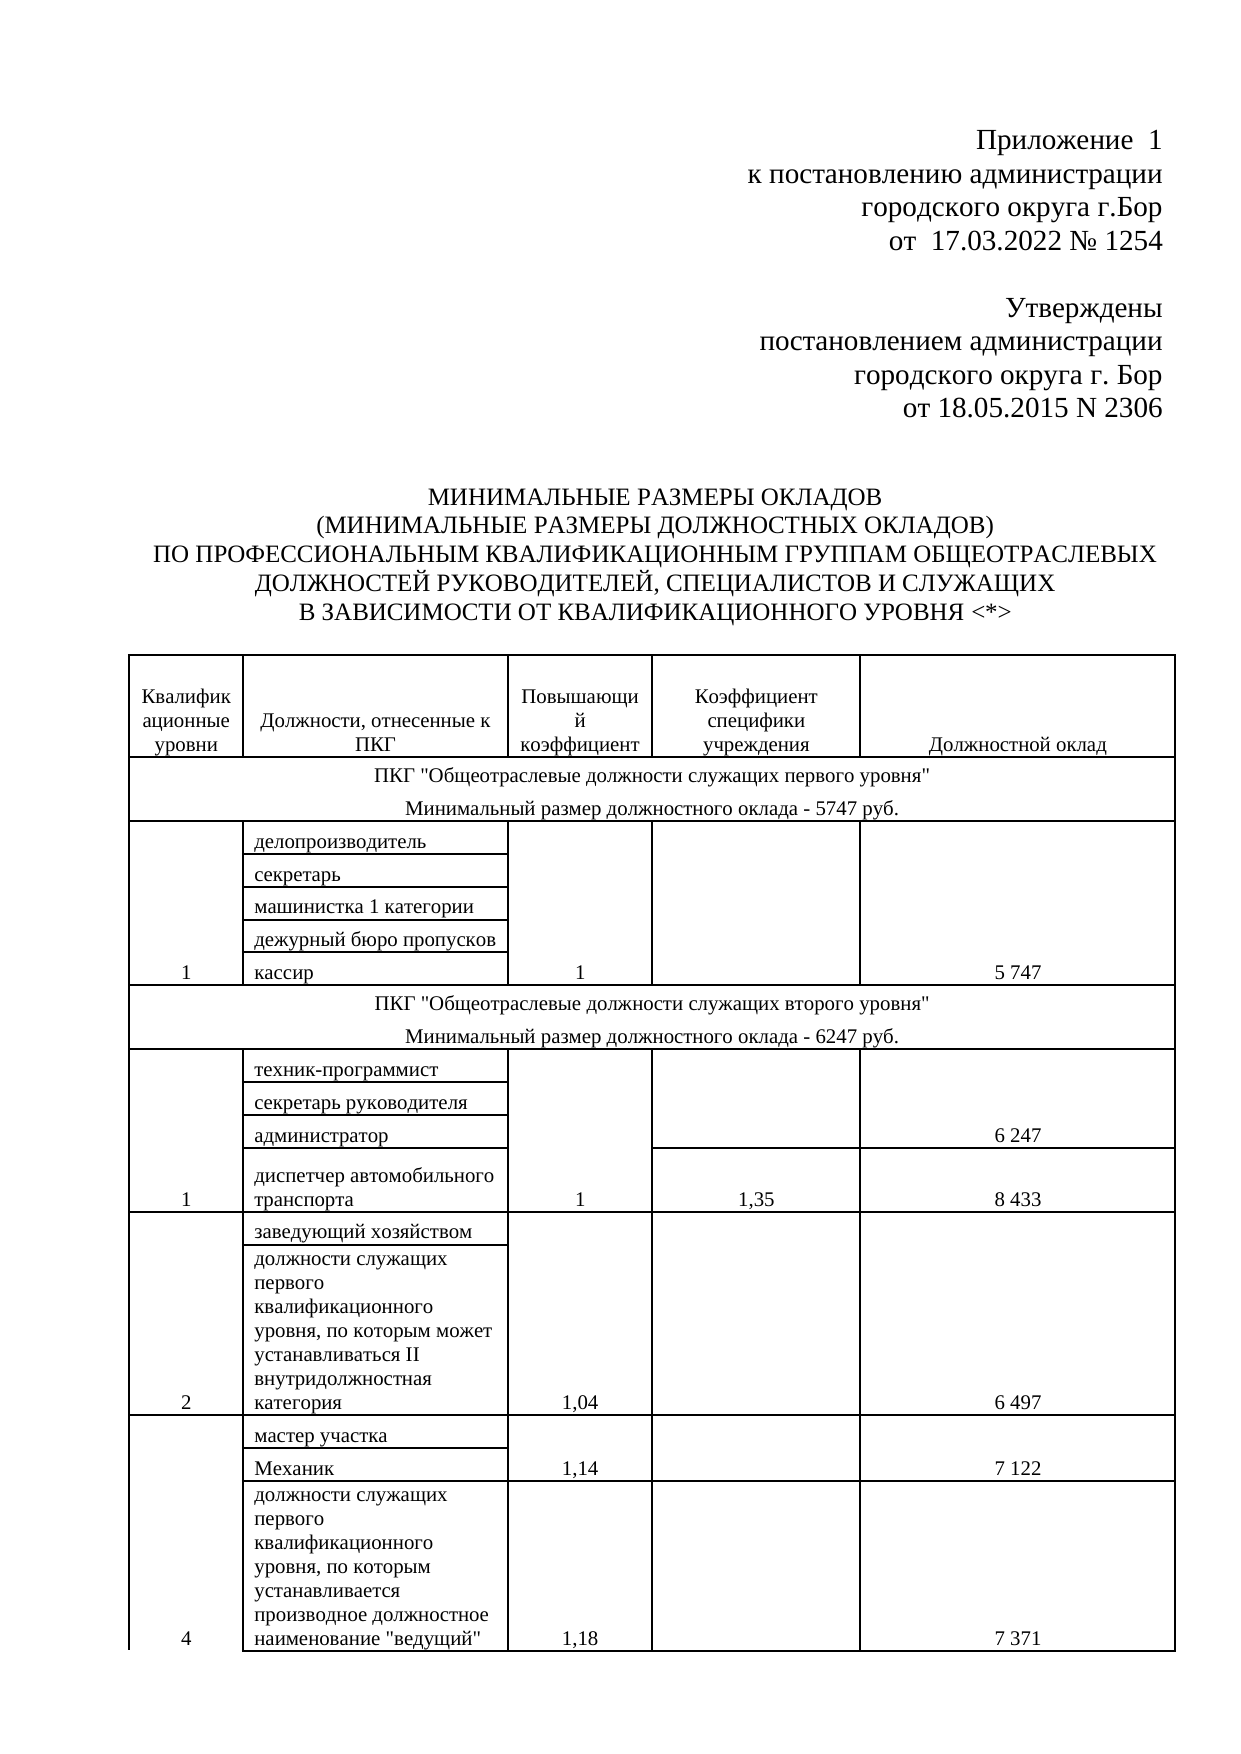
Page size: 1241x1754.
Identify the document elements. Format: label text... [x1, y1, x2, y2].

text от 17.03.2022 № 1254 [148, 223, 1162, 256]
table_cell 1,14 [509, 1416, 651, 1479]
text городского округа г. Бор [148, 357, 1162, 391]
text городского округа г.Бор [148, 189, 1162, 223]
table_cell 1,18 [509, 1482, 651, 1650]
table_cell мастер участка [244, 1416, 507, 1447]
table_cell диспетчер автомобильного транспорта [244, 1149, 507, 1211]
table_cell Минимальный размер должностного оклада - 5747 руб. [130, 787, 1174, 820]
text Приложение 1 [148, 122, 1162, 156]
table_cell [653, 1213, 859, 1414]
table_header Должностной оклад [861, 656, 1174, 756]
table_cell техник-программист [244, 1050, 507, 1081]
text (МИНИМАЛЬНЫЕ РАЗМЕРЫ ДОЛЖНОСТНЫХ ОКЛАДОВ) [148, 510, 1162, 539]
table_cell должности служащих первого квалификационного уровня, по которым может устанавливаться II внутридолжностная категория [244, 1246, 507, 1414]
text В ЗАВИСИМОСТИ ОТ КВАЛИФИКАЦИОННОГО УРОВНЯ <*> [148, 597, 1162, 625]
table_cell ПКГ "Общеотраслевые должности служащих второго уровня" [130, 986, 1174, 1015]
table_cell 7 122 [861, 1416, 1174, 1479]
table_cell должности служащих первого квалификационного уровня, по которым устанавливается производное должностное наименование "ведущий" [244, 1482, 507, 1650]
table_cell Механик [244, 1449, 507, 1479]
table_cell 8 433 [861, 1149, 1174, 1211]
table_cell администратор [244, 1116, 507, 1147]
table_header Коэффициент специфики учреждения [653, 656, 859, 756]
table_cell 1 [509, 1050, 651, 1211]
table_cell 6 497 [861, 1213, 1174, 1414]
table_cell 6 247 [861, 1050, 1174, 1147]
table_cell 1 [130, 822, 242, 984]
text Утверждены [148, 290, 1162, 323]
table_header Должности, отнесенные к ПКГ [244, 656, 507, 756]
text ДОЛЖНОСТЕЙ РУКОВОДИТЕЛЕЙ, СПЕЦИАЛИСТОВ И СЛУЖАЩИХ [148, 568, 1162, 597]
table_cell делопроизводитель [244, 822, 507, 853]
text ПО ПРОФЕССИОНАЛЬНЫМ КВАЛИФИКАЦИОННЫМ ГРУППАМ ОБЩЕОТРАСЛЕВЫХ [148, 539, 1162, 568]
table_cell 5 747 [861, 822, 1174, 984]
table_header Повышающий коэффициент [509, 656, 651, 756]
table_cell [653, 1482, 859, 1650]
table_cell Минимальный размер должностного оклада - 6247 руб. [130, 1015, 1174, 1048]
table_cell заведующий хозяйством [244, 1213, 507, 1243]
table_cell машинистка 1 категории [244, 888, 507, 918]
table_cell 2 [130, 1213, 242, 1414]
table_cell [653, 1050, 859, 1147]
text постановлением администрации [148, 323, 1162, 357]
text от 18.05.2015 N 2306 [148, 391, 1162, 424]
table_cell 7 371 [861, 1482, 1174, 1650]
text МИНИМАЛЬНЫЕ РАЗМЕРЫ ОКЛАДОВ [148, 482, 1162, 510]
table_cell [653, 1416, 859, 1479]
table_cell ПКГ "Общеотраслевые должности служащих первого уровня" [130, 758, 1174, 787]
text к постановлению администрации [148, 156, 1162, 189]
table_header Квалификационные уровни [130, 656, 242, 756]
table_cell 1 [130, 1050, 242, 1211]
table_cell 4 [130, 1416, 242, 1650]
table_cell секретарь руководителя [244, 1083, 507, 1114]
table_cell 1 [509, 822, 651, 984]
table_cell [653, 822, 859, 984]
table_cell 1,35 [653, 1149, 859, 1211]
table_cell 1,04 [509, 1213, 651, 1414]
table_cell дежурный бюро пропусков [244, 921, 507, 951]
table_cell секретарь [244, 855, 507, 886]
table_cell кассир [244, 953, 507, 984]
